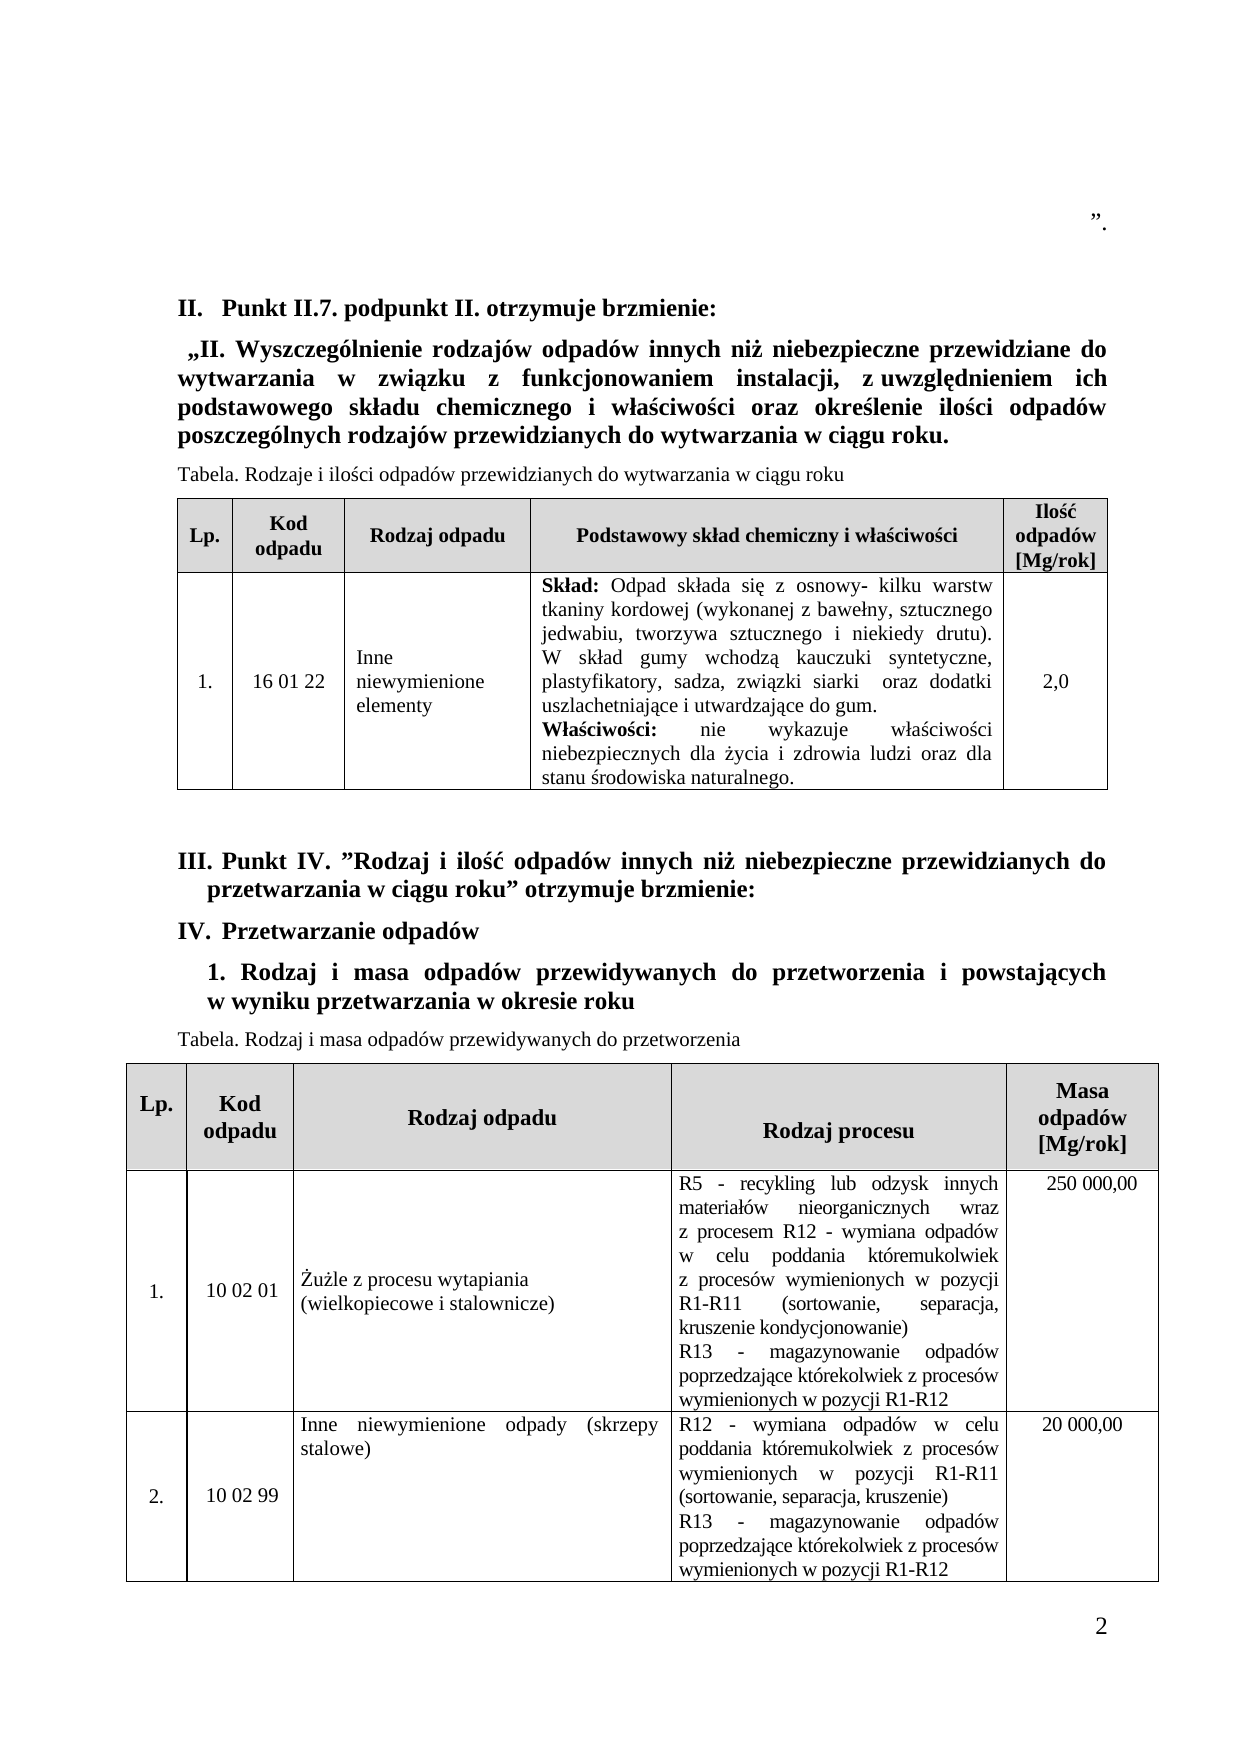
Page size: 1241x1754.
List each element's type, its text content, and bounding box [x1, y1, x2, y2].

list „II. Wyszczególnienie rodzajów odpadów innych niż niebezpieczne przewidziane do wytwarzania w związku z funkcjonowaniem instalacji, z uwzględnieniem ich podstawowego składu chemicznego i właściwości oraz określenie ilości odpadów poszczególnych rodzajów przewidzianych do wytwarzania w ciągu roku. [177, 334, 1107, 449]
table_cell 1. [127, 1171, 186, 1411]
table_cell Inne niewymienione odpady (skrzepy stalowe) [294, 1412, 671, 1581]
table_cell 2,0 [1004, 573, 1107, 789]
table_cell 10 02 99 [188, 1412, 293, 1581]
table_cell Skład: Odpad składa się z osnowy- kilku warstw tkaniny kordowej (wykonanej z bawełny, sztucznego jedwabiu, tworzywa sztucznego i niekiedy drutu). W skład gumy wchodzą kauczuki syntetyczne, plastyfikatory, sadza, związki siarki oraz dodatki uszlachetniające i utwardzające do gum. Właściwości: nie wykazuje właściwości niebezpiecznych dla życia i zdrowia ludzi oraz dla stanu środowiska naturalnego. [531, 573, 1003, 789]
text Tabela. Rodzaj i masa odpadów przewidywanych do przetworzenia [177, 1027, 1093, 1051]
table_header Podstawowy skład chemiczny i właściwości [531, 499, 1003, 572]
table_cell 250 000,00 [1007, 1171, 1158, 1411]
text ”. [177, 207, 1107, 236]
table_cell Żużle z procesu wytapiania (wielkopiecowe i stalownicze) [294, 1171, 671, 1411]
table_cell R5 - recykling lub odzysk innych materiałów nieorganicznych wraz z procesem R12 - wymiana odpadów w celu poddania któremukolwiek z procesów wymienionych w pozycji R1-R11 (sortowanie, separacja, kruszenie kondycjonowanie) R13 - magazynowanie odpadów poprzedzające którekolwiek z procesów wymienionych w pozycji R1-R12 [672, 1171, 1006, 1411]
list Tabela. Rodzaje i ilości odpadów przewidzianych do wytwarzania w ciągu roku [177, 462, 1107, 486]
table_header Masa odpadów [Mg/rok] [1007, 1064, 1158, 1169]
table_header Lp. [127, 1064, 186, 1169]
table_header Rodzaj odpadu [294, 1064, 671, 1169]
table_cell 10 02 01 [188, 1171, 293, 1411]
table_cell 1. [178, 573, 232, 789]
list Przetwarzanie odpadów [177, 916, 1107, 944]
table_header Rodzaj odpadu [345, 499, 530, 572]
table_cell 16 01 22 [233, 573, 344, 789]
table_cell 2. [127, 1412, 186, 1581]
table_header Kod odpadu [233, 499, 344, 572]
list Punkt IV. ”Rodzaj i ilość odpadów innych niż niebezpieczne przewidzianych do przetwarzania w ciągu roku” otrzymuje brzmienie: [177, 846, 1107, 903]
table_cell Inne niewymienione elementy [345, 573, 530, 789]
table_header Lp. [178, 499, 232, 572]
list Punkt II.7. podpunkt II. otrzymuje brzmienie: [177, 293, 1107, 322]
table_cell R12 - wymiana odpadów w celu poddania któremukolwiek z procesów wymienionych w pozycji R1-R11 (sortowanie, separacja, kruszenie) R13 - magazynowanie odpadów poprzedzające którekolwiek z procesów wymienionych w pozycji R1-R12 [672, 1412, 1006, 1581]
table_header Kod odpadu [187, 1064, 293, 1169]
table_header Rodzaj procesu [672, 1064, 1006, 1169]
table_cell 20 000,00 [1007, 1412, 1158, 1581]
table_header Ilość odpadów [Mg/rok] [1004, 499, 1107, 572]
list 1. Rodzaj i masa odpadów przewidywanych do przetworzenia i powstających w wyniku przetwarzania w okresie roku [207, 957, 1107, 1014]
